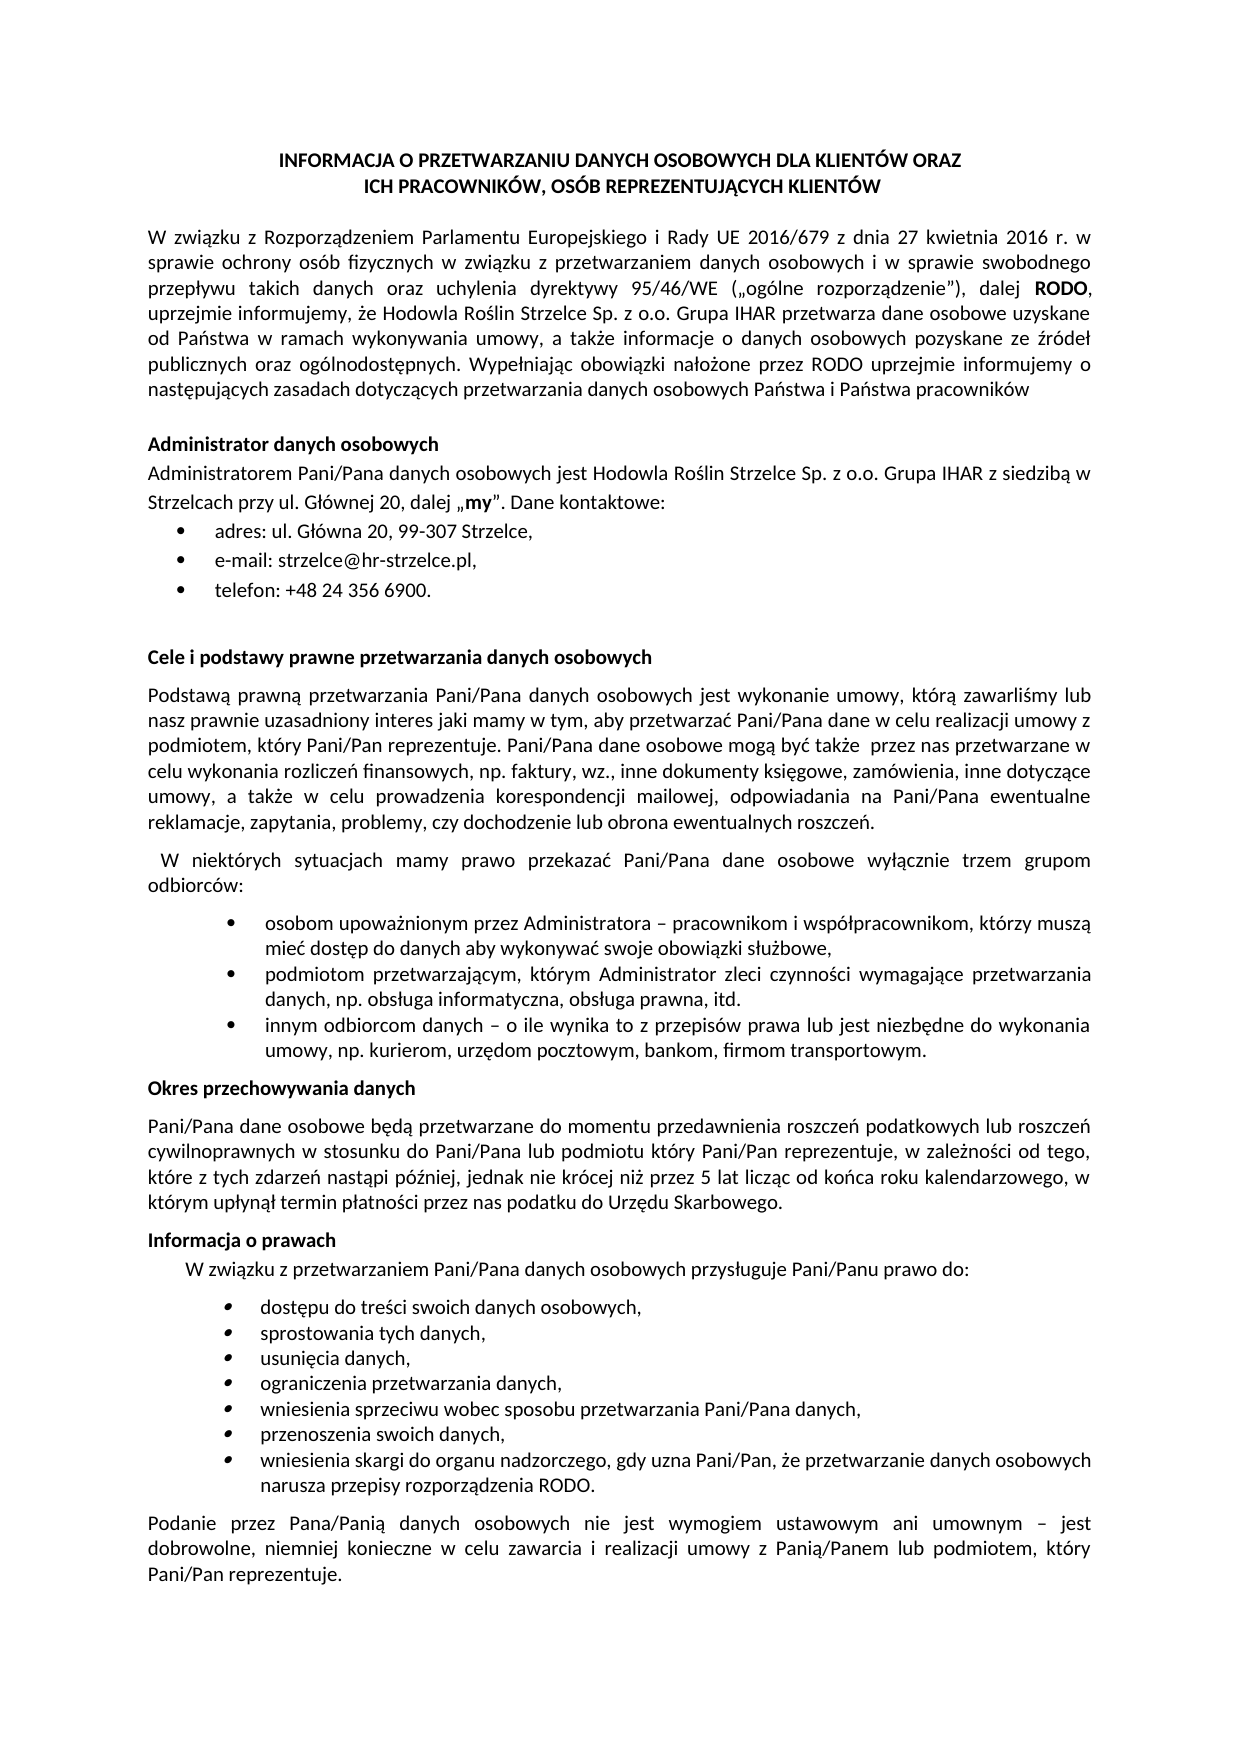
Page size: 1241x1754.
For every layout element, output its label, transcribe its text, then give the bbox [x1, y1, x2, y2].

text Podstawą prawną przetwarzania Pani/Pana danych osobowych jest wykonanie umowy, którą zawarliśmy lub nasz prawnie uzasadniony interes jaki mamy w tym, aby przetwarzać Pani/Pana dane w celu realizacji umowy z podmiotem, który Pani/Pan reprezentuje. Pani/Pana dane osobowe mogą być także przez nas przetwarzane w celu wykonania rozliczeń finansowych, np. faktury, wz., inne dokumenty księgowe, zamówienia, inne dotyczące umowy, a także w celu prowadzenia korespondencji mailowej, odpowiadania na Pani/Pana ewentualne reklamacje, zapytania, problemy, czy dochodzenie lub obrona ewentualnych roszczeń. [148, 682, 1093, 834]
list osobom upoważnionym przez Administratora – pracownikom i współpracownikom, którzy muszą mieć dostęp do danych aby wykonywać swoje obowiązki służbowe, [227, 910, 1093, 961]
text Administrator danych osobowych [148, 431, 1093, 456]
text Pani/Pana dane osobowe będą przetwarzane do momentu przedawnienia roszczeń podatkowych lub roszczeń cywilnoprawnych w stosunku do Pani/Pana lub podmiotu który Pani/Pan reprezentuje, w zależności od tego, które z tych zdarzeń nastąpi później, jednak nie krócej niż przez 5 lat licząc od końca roku kalendarzowego, w którym upłynął termin płatności przez nas podatku do Urzędu Skarbowego. [148, 1113, 1093, 1215]
list telefon: +48 24 356 6900. [177, 577, 1093, 602]
text Administratorem Pani/Pana danych osobowych jest Hodowla Roślin Strzelce Sp. z o.o. Grupa IHAR z siedzibą w Strzelcach przy ul. Głównej 20, dalej „my”. Dane kontaktowe: [148, 460, 1093, 515]
list usunięcia danych, [223, 1345, 1093, 1371]
list sprostowania tych danych, [223, 1320, 1093, 1345]
text ICH PRACOWNIKÓW, OSÓB REPREZENTUJĄCYCH KLIENTÓW [148, 173, 1093, 198]
list adres: ul. Główna 20, 99-307 Strzelce, [177, 518, 1093, 544]
text Podanie przez Pana/Panią danych osobowych nie jest wymogiem ustawowym ani umownym – jest dobrowolne, niemniej konieczne w celu zawarcia i realizacji umowy z Panią/Panem lub podmiotem, który Pani/Pan reprezentuje. [148, 1510, 1093, 1586]
list podmiotom przetwarzającym, którym Administrator zleci czynności wymagające przetwarzania danych, np. obsługa informatyczna, obsługa prawna, itd. [227, 961, 1093, 1012]
list dostępu do treści swoich danych osobowych, [223, 1294, 1093, 1320]
text W związku z Rozporządzeniem Parlamentu Europejskiego i Rady UE 2016/679 z dnia 27 kwietnia 2016 r. w sprawie ochrony osób fizycznych w związku z przetwarzaniem danych osobowych i w sprawie swobodnego przepływu takich danych oraz uchylenia dyrektywy 95/46/WE („ogólne rozporządzenie”), dalej RODO, uprzejmie informujemy, że Hodowla Roślin Strzelce Sp. z o.o. Grupa IHAR przetwarza dane osobowe uzyskane od Państwa w ramach wykonywania umowy, a także informacje o danych osobowych pozyskane ze źródeł publicznych oraz ogólnodostępnych. Wypełniając obowiązki nałożone przez RODO uprzejmie informujemy o następujących zasadach dotyczących przetwarzania danych osobowych Państwa i Państwa pracowników [148, 224, 1093, 402]
text INFORMACJA O PRZETWARZANIU DANYCH OSOBOWYCH DLA KLIENTÓW ORAZ [148, 148, 1093, 173]
text Informacja o prawach [148, 1227, 1093, 1253]
list wniesienia sprzeciwu wobec sposobu przetwarzania Pani/Pana danych, [223, 1396, 1093, 1421]
text Cele i podstawy prawne przetwarzania danych osobowych [148, 644, 1093, 669]
text W niektórych sytuacjach mamy prawo przekazać Pani/Pana dane osobowe wyłącznie trzem grupom odbiorców: [148, 847, 1093, 898]
text Okres przechowywania danych [148, 1075, 1093, 1101]
text W związku z przetwarzaniem Pani/Pana danych osobowych przysługuje Pani/Panu prawo do: [148, 1256, 1093, 1282]
list wniesienia skargi do organu nadzorczego, gdy uzna Pani/Pan, że przetwarzanie danych osobowych narusza przepisy rozporządzenia RODO. [223, 1447, 1093, 1498]
list ograniczenia przetwarzania danych, [223, 1371, 1093, 1396]
list e-mail: strzelce@hr-strzelce.pl, [177, 548, 1093, 573]
list przenoszenia swoich danych, [223, 1421, 1093, 1447]
list innym odbiorcom danych – o ile wynika to z przepisów prawa lub jest niezbędne do wykonania umowy, np. kurierom, urzędom pocztowym, bankom, firmom transportowym. [227, 1012, 1093, 1063]
